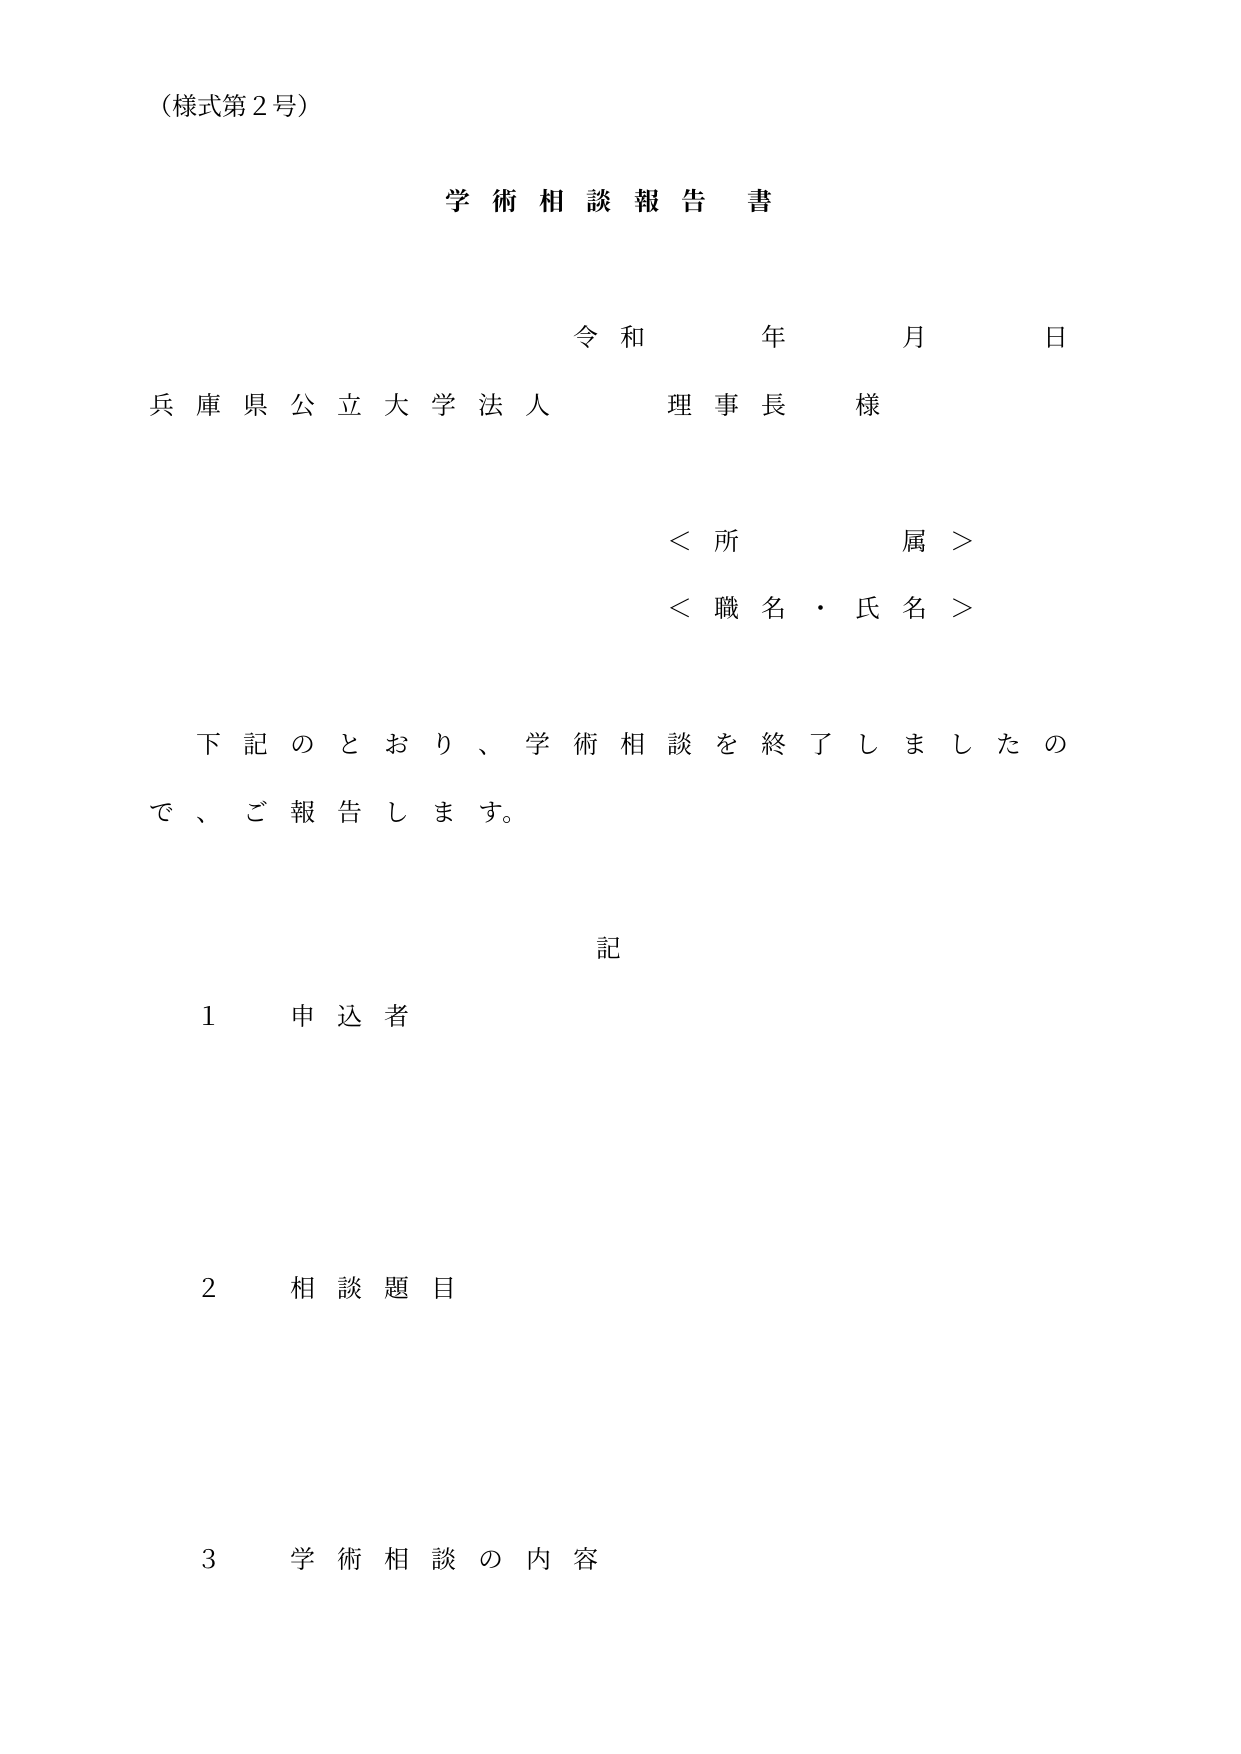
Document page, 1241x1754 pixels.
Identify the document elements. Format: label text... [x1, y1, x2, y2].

text ＜所 属＞ [149, 505, 1091, 573]
text 令和 年 月 日 [149, 302, 1091, 369]
text 記 [149, 913, 1091, 981]
text ２ 相談題目 [149, 1252, 1091, 1320]
text 学術相談報告書 [149, 166, 1091, 234]
text 下記のとおり、学術相談を終了しましたので、ご報告します。 [149, 709, 1091, 845]
text １ 申込者 [149, 981, 1091, 1049]
text ＜職名・氏名＞ [149, 573, 1091, 641]
text 兵庫県公立大学法人 理事長 様 [149, 369, 1091, 437]
text ３ 学術相談の内容 [149, 1524, 1091, 1592]
